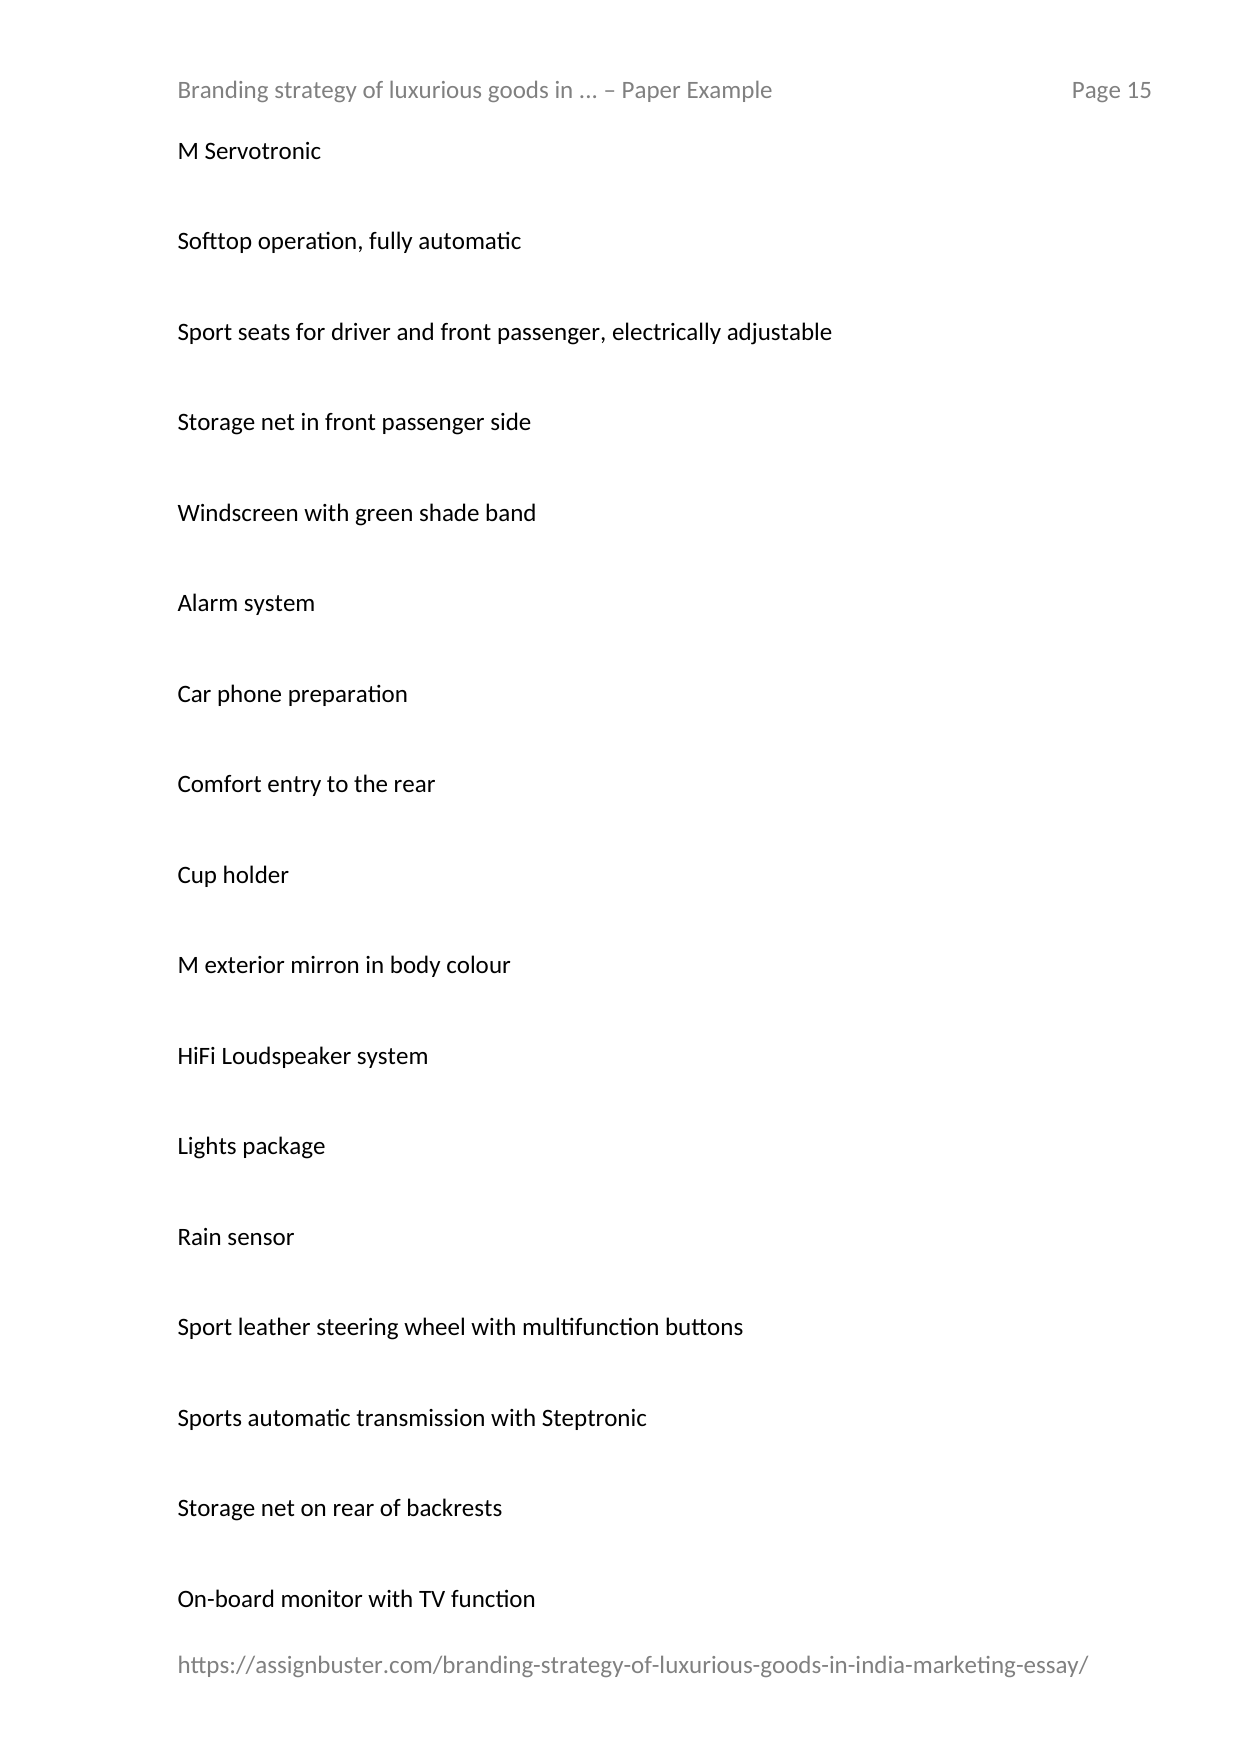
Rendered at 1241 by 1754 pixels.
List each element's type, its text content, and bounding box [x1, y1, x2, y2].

text Storage net on rear of backrests [177, 1493, 1152, 1523]
text M exterior mirron in body colour [177, 949, 1152, 980]
text Windscreen with green shade band [177, 497, 1152, 527]
text Storage net in front passenger side [177, 406, 1152, 437]
text Rain sensor [177, 1221, 1152, 1252]
text HiFi Loudspeaker system [177, 1040, 1152, 1071]
text Sport seats for driver and front passenger, electrically adjustable [177, 316, 1152, 346]
text Alarm system [177, 587, 1152, 618]
text Cup holder [177, 859, 1152, 889]
text Sports automatic transmission with Steptronic [177, 1402, 1152, 1433]
text Comfort entry to the rear [177, 768, 1152, 799]
text On-board monitor with TV function [177, 1583, 1152, 1614]
text Lights package [177, 1131, 1152, 1161]
text Car phone preparation [177, 678, 1152, 708]
text Softtop operation, fully automatic [177, 225, 1152, 256]
text M Servotronic [177, 135, 1152, 165]
text Sport leather steering wheel with multifunction buttons [177, 1312, 1152, 1342]
